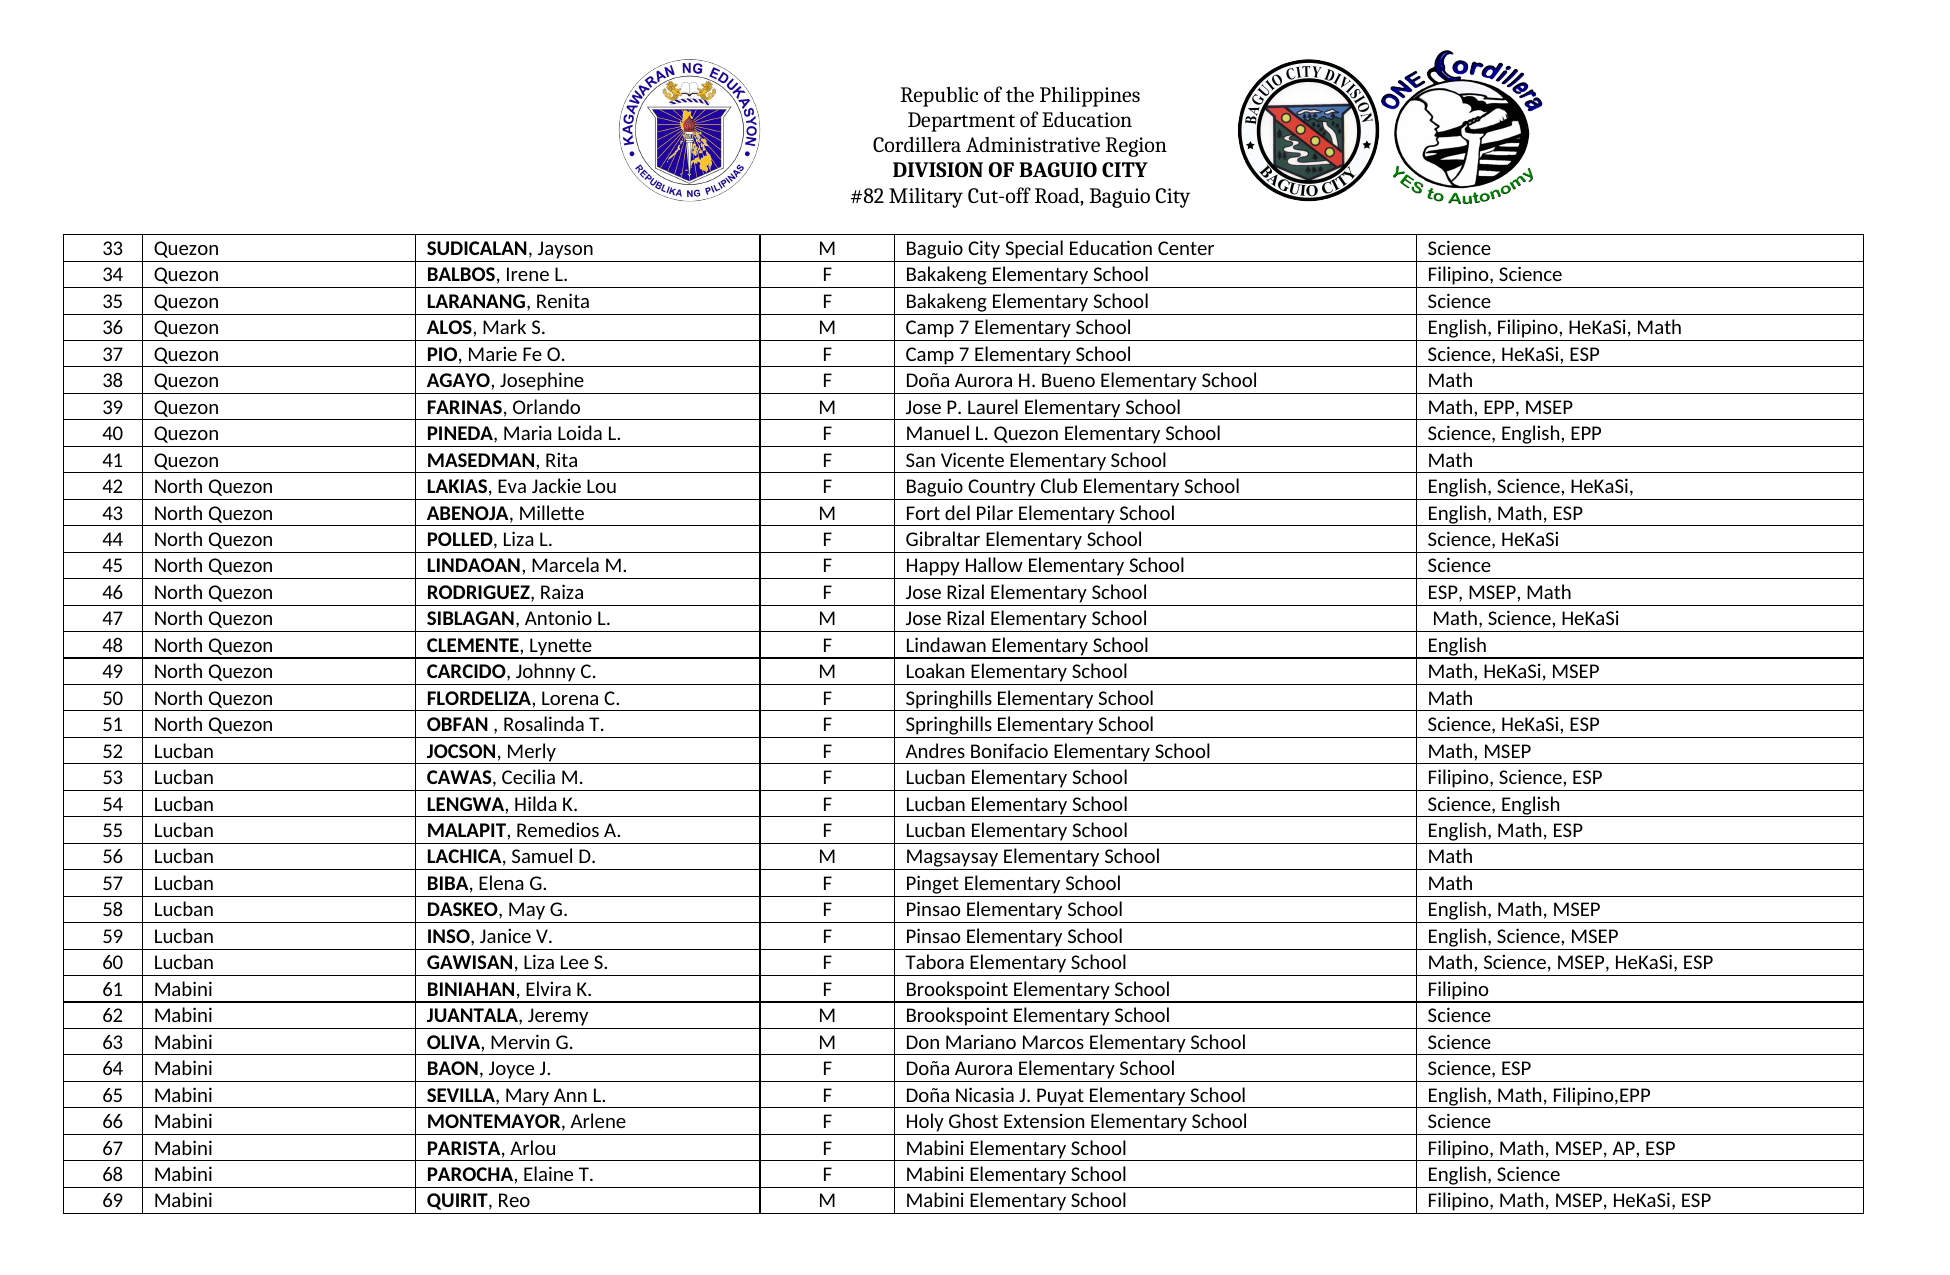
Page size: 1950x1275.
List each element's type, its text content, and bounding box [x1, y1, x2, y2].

table_cell PAROCHA, Elaine T. [416, 1161, 759, 1187]
table_cell Quezon [143, 288, 415, 313]
table_cell ALOS, Mark S. [416, 315, 759, 340]
table_cell Lucban [143, 738, 415, 763]
table_cell MASEDMAN, Rita [416, 447, 759, 472]
table_cell Science, ESP [1417, 1055, 1863, 1081]
table_cell F [761, 473, 894, 499]
table_cell Mabini [143, 1161, 415, 1187]
table_cell Math [1417, 685, 1863, 710]
table_cell MALAPIT, Remedios A. [416, 817, 759, 843]
table_cell Mabini [143, 1003, 415, 1028]
table_cell Fort del Pilar Elementary School [895, 500, 1416, 525]
table_cell Pinget Elementary School [895, 870, 1416, 896]
table_cell Quezon [143, 341, 415, 366]
table_cell LENGWA, Hilda K. [416, 791, 759, 816]
table_cell FARINAS, Orlando [416, 394, 759, 419]
table_cell Bakakeng Elementary School [895, 288, 1416, 313]
table_cell [64, 447, 142, 472]
table_cell Loakan Elementary School [895, 659, 1416, 684]
table_cell [64, 817, 142, 843]
table_cell Magsaysay Elementary School [895, 844, 1416, 869]
table_cell M [761, 500, 894, 525]
table_cell Math, EPP, MSEP [1417, 394, 1863, 419]
table_cell Filipino, Math, MSEP, HeKaSi, ESP [1417, 1188, 1863, 1213]
table_cell Baguio City Special Education Center [895, 235, 1416, 261]
table_cell JOCSON, Merly [416, 738, 759, 763]
table_cell Filipino [1417, 976, 1863, 1001]
table_cell Mabini [143, 1108, 415, 1134]
table_cell RODRIGUEZ, Raiza [416, 579, 759, 604]
table_cell English [1417, 632, 1863, 657]
table_cell Lindawan Elementary School [895, 632, 1416, 657]
table_cell Math [1417, 844, 1863, 869]
table_cell [64, 526, 142, 552]
table_cell Quezon [143, 262, 415, 287]
table_cell [64, 950, 142, 975]
table_cell [64, 738, 142, 763]
table_cell F [761, 1108, 894, 1134]
table_cell BAON, Joyce J. [416, 1055, 759, 1081]
table_cell SUDICALAN, Jayson [416, 235, 759, 261]
table_cell Science [1417, 1108, 1863, 1134]
table_cell F [761, 341, 894, 366]
table_cell SEVILLA, Mary Ann L. [416, 1082, 759, 1107]
table_cell F [761, 632, 894, 657]
table_cell [64, 764, 142, 790]
table_cell LACHICA, Samuel D. [416, 844, 759, 869]
table_cell Pinsao Elementary School [895, 897, 1416, 922]
table_cell [64, 1161, 142, 1187]
table_cell North Quezon [143, 500, 415, 525]
table_cell Quezon [143, 394, 415, 419]
table_cell F [761, 553, 894, 578]
table_cell San Vicente Elementary School [895, 447, 1416, 472]
table_cell Filipino, Science [1417, 262, 1863, 287]
table_cell [64, 1055, 142, 1081]
table_cell BALBOS, Irene L. [416, 262, 759, 287]
table_cell Camp 7 Elementary School [895, 315, 1416, 340]
table_cell North Quezon [143, 606, 415, 631]
table_cell Mabini Elementary School [895, 1161, 1416, 1187]
table_cell ESP, MSEP, Math [1417, 579, 1863, 604]
table_cell AGAYO, Josephine [416, 367, 759, 393]
table_cell F [761, 1161, 894, 1187]
table_cell Filipino, Science, ESP [1417, 764, 1863, 790]
table_cell Science [1417, 1029, 1863, 1054]
table_cell Camp 7 Elementary School [895, 341, 1416, 366]
table_cell Science, HeKaSi, ESP [1417, 711, 1863, 737]
table_cell F [761, 288, 894, 313]
table_cell Bakakeng Elementary School [895, 262, 1416, 287]
picture [614, 55, 763, 205]
table_cell Quezon [143, 420, 415, 446]
table_cell Springhills Elementary School [895, 711, 1416, 737]
table_cell BIBA, Elena G. [416, 870, 759, 896]
table_cell English, Science, HeKaSi, [1417, 473, 1863, 499]
table_cell Brookspoint Elementary School [895, 1003, 1416, 1028]
table_cell Mabini [143, 1082, 415, 1107]
table_cell Science [1417, 1003, 1863, 1028]
table_cell Jose Rizal Elementary School [895, 579, 1416, 604]
table_cell Baguio Country Club Elementary School [895, 473, 1416, 499]
table_cell Quezon [143, 367, 415, 393]
table_cell [64, 1003, 142, 1028]
table_cell English, Math, MSEP [1417, 897, 1863, 922]
table_cell BINIAHAN, Elvira K. [416, 976, 759, 1001]
table_cell Quezon [143, 235, 415, 261]
table_cell LINDAOAN, Marcela M. [416, 553, 759, 578]
table_cell F [761, 1135, 894, 1160]
table_cell Science [1417, 235, 1863, 261]
table_cell Math, HeKaSi, MSEP [1417, 659, 1863, 684]
table_cell M [761, 394, 894, 419]
table_cell FLORDELIZA, Lorena C. [416, 685, 759, 710]
table_cell OLIVA, Mervin G. [416, 1029, 759, 1054]
table_cell CAWAS, Cecilia M. [416, 764, 759, 790]
table_cell North Quezon [143, 659, 415, 684]
table_cell Science, English, EPP [1417, 420, 1863, 446]
table_cell LARANANG, Renita [416, 288, 759, 313]
table_cell [64, 367, 142, 393]
table_cell [64, 632, 142, 657]
table_cell F [761, 711, 894, 737]
table_cell Mabini Elementary School [895, 1135, 1416, 1160]
table_cell [64, 844, 142, 869]
table_cell Science, English [1417, 791, 1863, 816]
table_cell QUIRIT, Reo [416, 1188, 759, 1213]
table_cell F [761, 870, 894, 896]
table_cell [64, 1188, 142, 1213]
table_cell F [761, 950, 894, 975]
table_cell [64, 685, 142, 710]
table_cell [64, 500, 142, 525]
table_cell [64, 1082, 142, 1107]
table_cell [64, 606, 142, 631]
table_cell M [761, 606, 894, 631]
table_cell [64, 262, 142, 287]
table_cell [64, 235, 142, 261]
table_cell Math [1417, 870, 1863, 896]
table_cell Lucban [143, 764, 415, 790]
table_cell F [761, 262, 894, 287]
table_cell Science [1417, 553, 1863, 578]
table_cell M [761, 315, 894, 340]
table_cell PINEDA, Maria Loida L. [416, 420, 759, 446]
table_cell Mabini Elementary School [895, 1188, 1416, 1213]
table_cell SIBLAGAN, Antonio L. [416, 606, 759, 631]
table_cell Math, Science, HeKaSi [1417, 606, 1863, 631]
table_cell [64, 1029, 142, 1054]
table_cell [64, 870, 142, 896]
table_cell ABENOJA, Millette [416, 500, 759, 525]
table_cell Don Mariano Marcos Elementary School [895, 1029, 1416, 1054]
table_cell Math [1417, 447, 1863, 472]
table_cell Brookspoint Elementary School [895, 976, 1416, 1001]
table_cell English, Math, ESP [1417, 817, 1863, 843]
table_cell CARCIDO, Johnny C. [416, 659, 759, 684]
table_cell Filipino, Math, MSEP, AP, ESP [1417, 1135, 1863, 1160]
table_cell Jose P. Laurel Elementary School [895, 394, 1416, 419]
table_cell Gibraltar Elementary School [895, 526, 1416, 552]
table_cell PIO, Marie Fe O. [416, 341, 759, 366]
table_cell English, Filipino, HeKaSi, Math [1417, 315, 1863, 340]
table_cell POLLED, Liza L. [416, 526, 759, 552]
table_cell Jose Rizal Elementary School [895, 606, 1416, 631]
table_cell F [761, 420, 894, 446]
table_cell English, Math, Filipino,EPP [1417, 1082, 1863, 1107]
table_cell Mabini [143, 1188, 415, 1213]
table_cell Doña Aurora H. Bueno Elementary School [895, 367, 1416, 393]
table_cell Holy Ghost Extension Elementary School [895, 1108, 1416, 1134]
table_cell Lucban [143, 950, 415, 975]
table_cell [64, 791, 142, 816]
table_cell Math, MSEP [1417, 738, 1863, 763]
table_cell Science [1417, 288, 1863, 313]
table_cell [64, 394, 142, 419]
table_cell [64, 473, 142, 499]
table_cell Manuel L. Quezon Elementary School [895, 420, 1416, 446]
table_cell F [761, 923, 894, 948]
table_cell Science, HeKaSi, ESP [1417, 341, 1863, 366]
table_cell Doña Aurora Elementary School [895, 1055, 1416, 1081]
table_cell English, Science [1417, 1161, 1863, 1187]
table_cell [64, 1108, 142, 1134]
table_cell F [761, 897, 894, 922]
table_cell Pinsao Elementary School [895, 923, 1416, 948]
table_cell F [761, 1082, 894, 1107]
table_cell [64, 315, 142, 340]
table_cell Tabora Elementary School [895, 950, 1416, 975]
table_cell Lucban [143, 844, 415, 869]
table_cell English, Math, ESP [1417, 500, 1863, 525]
table_cell M [761, 235, 894, 261]
picture [1234, 50, 1551, 206]
table_cell North Quezon [143, 632, 415, 657]
table_cell Lucban [143, 817, 415, 843]
table_cell English, Science, MSEP [1417, 923, 1863, 948]
table_cell [64, 288, 142, 313]
table_cell Mabini [143, 1029, 415, 1054]
table_cell LAKIAS, Eva Jackie Lou [416, 473, 759, 499]
table_cell [64, 420, 142, 446]
table_cell Andres Bonifacio Elementary School [895, 738, 1416, 763]
table_cell Lucban Elementary School [895, 791, 1416, 816]
table_cell North Quezon [143, 711, 415, 737]
table_cell Lucban [143, 897, 415, 922]
table_cell Quezon [143, 315, 415, 340]
table_cell MONTEMAYOR, Arlene [416, 1108, 759, 1134]
table_cell North Quezon [143, 579, 415, 604]
table_cell North Quezon [143, 473, 415, 499]
table_cell DASKEO, May G. [416, 897, 759, 922]
table_cell Doña Nicasia J. Puyat Elementary School [895, 1082, 1416, 1107]
table_cell INSO, Janice V. [416, 923, 759, 948]
table_cell [64, 659, 142, 684]
table_cell Quezon [143, 447, 415, 472]
table_cell Lucban [143, 870, 415, 896]
table_cell [64, 711, 142, 737]
table_cell JUANTALA, Jeremy [416, 1003, 759, 1028]
table_cell F [761, 976, 894, 1001]
table_cell M [761, 659, 894, 684]
table_cell North Quezon [143, 553, 415, 578]
table_cell F [761, 685, 894, 710]
table_cell PARISTA, Arlou [416, 1135, 759, 1160]
table_cell M [761, 844, 894, 869]
table_cell Lucban [143, 923, 415, 948]
table_cell Lucban [143, 791, 415, 816]
table_cell Lucban Elementary School [895, 764, 1416, 790]
table_cell F [761, 791, 894, 816]
table_cell [64, 579, 142, 604]
table_cell [64, 976, 142, 1001]
table_cell Mabini [143, 976, 415, 1001]
table_cell Happy Hallow Elementary School [895, 553, 1416, 578]
table_cell [64, 1135, 142, 1160]
table_cell Mabini [143, 1135, 415, 1160]
table_cell [64, 923, 142, 948]
table_cell [64, 897, 142, 922]
table_cell F [761, 817, 894, 843]
table_cell Science, HeKaSi [1417, 526, 1863, 552]
table_cell F [761, 447, 894, 472]
table_cell F [761, 367, 894, 393]
table_cell M [761, 1029, 894, 1054]
table_cell North Quezon [143, 526, 415, 552]
table_cell F [761, 579, 894, 604]
table_cell Lucban Elementary School [895, 817, 1416, 843]
table_cell OBFAN , Rosalinda T. [416, 711, 759, 737]
table_cell M [761, 1003, 894, 1028]
table_cell GAWISAN, Liza Lee S. [416, 950, 759, 975]
table_cell Springhills Elementary School [895, 685, 1416, 710]
table_cell North Quezon [143, 685, 415, 710]
table_cell M [761, 1188, 894, 1213]
table_cell F [761, 738, 894, 763]
table_cell F [761, 1055, 894, 1081]
table_cell Math, Science, MSEP, HeKaSi, ESP [1417, 950, 1863, 975]
table_cell Math [1417, 367, 1863, 393]
table_cell F [761, 526, 894, 552]
table_cell [64, 553, 142, 578]
table_cell [64, 341, 142, 366]
table_cell F [761, 764, 894, 790]
table_cell Mabini [143, 1055, 415, 1081]
table_cell CLEMENTE, Lynette [416, 632, 759, 657]
